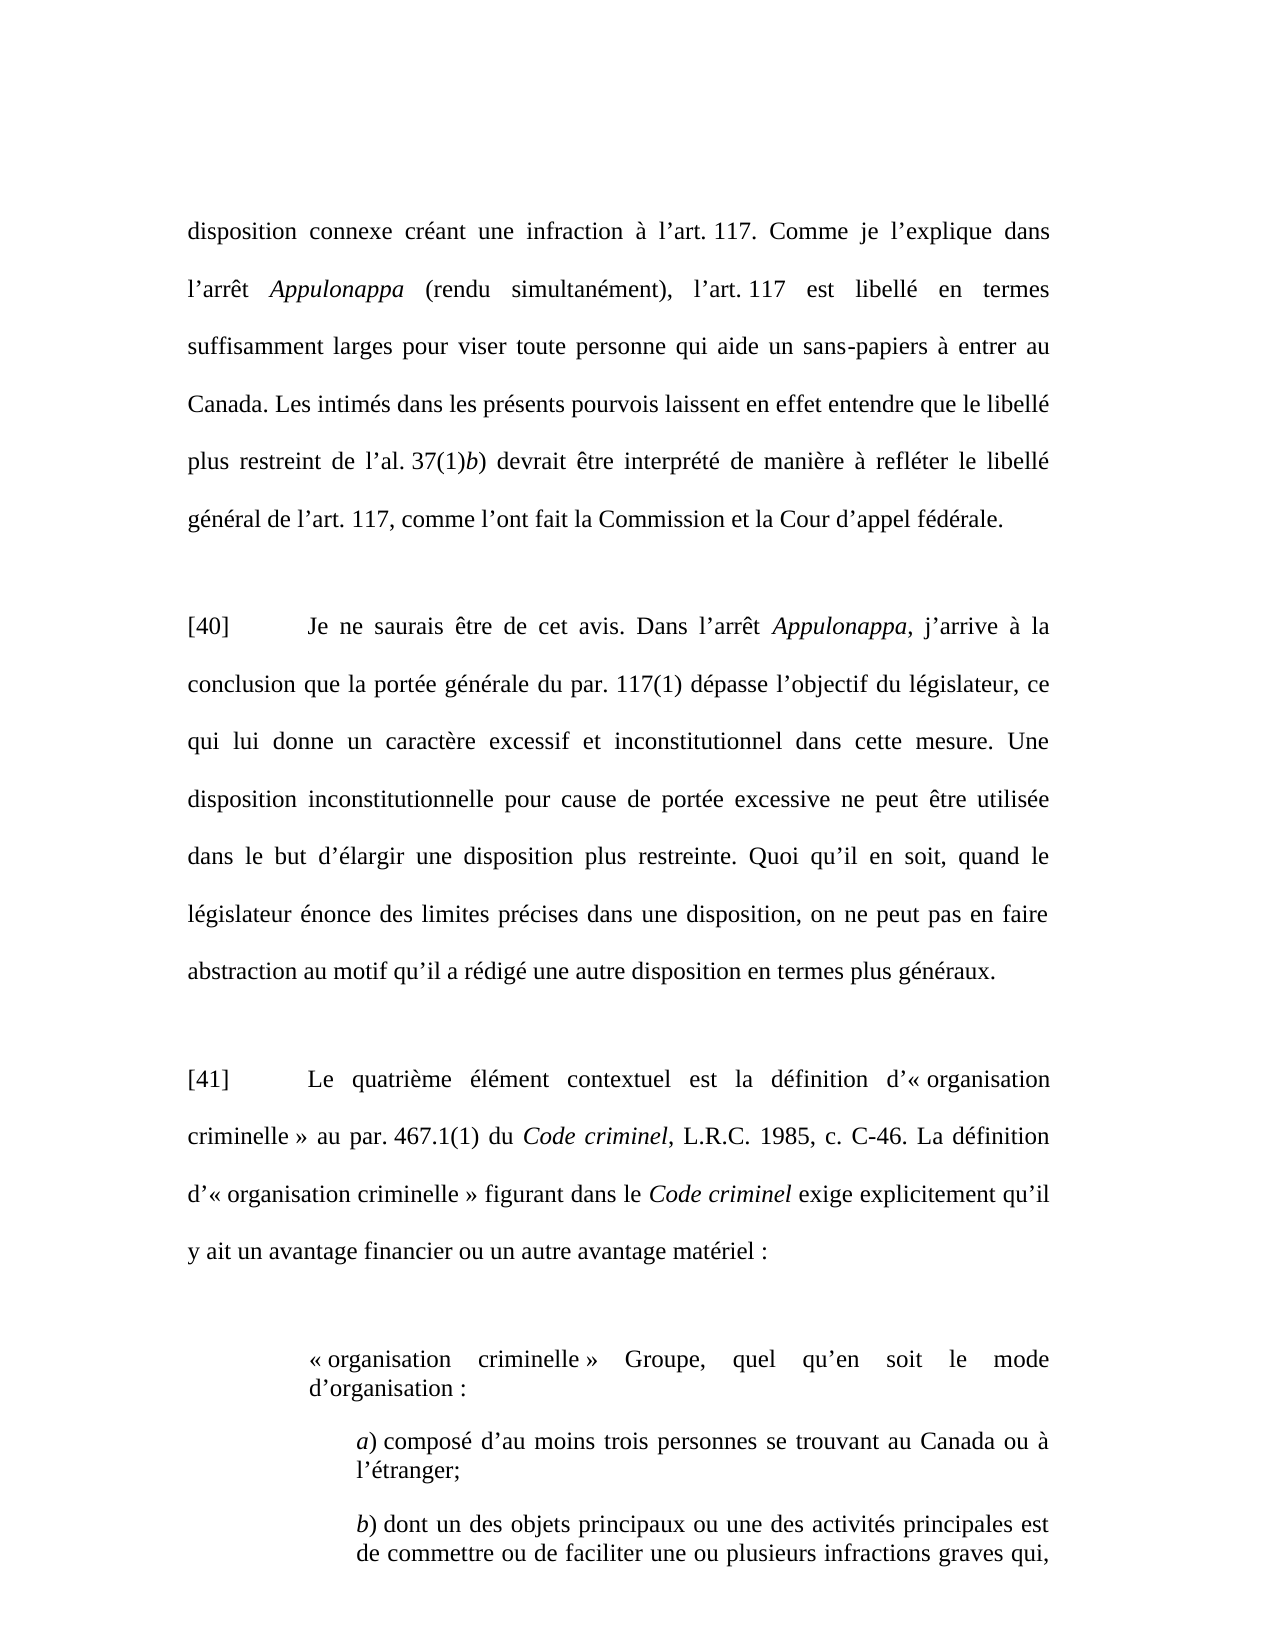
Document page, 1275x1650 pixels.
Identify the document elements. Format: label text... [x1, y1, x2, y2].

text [206, 1509, 1050, 1566]
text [187, 216, 1050, 533]
text « organisation criminelle » Groupe, quel qu’en soit le mode d’organisation : [187, 1344, 1050, 1401]
text a) composé d’au moins trois personnes se trouvant au Canada ou à l’étranger; [206, 1426, 1050, 1484]
text Je ne saurais être de cet avis. Dans l’arrêt Appulonappa, j’arrive à la conclusion que la portée générale du par. 117(1) dépasse l’objectif du législateur, ce qui lui donne un caractère excessif et inconstitutionnel dans cette mesure. Une disposition inconstitutionnelle pour cause de portée excessive ne peut être utilisée dans le but d’élargir une disposition plus restreinte. Quoi qu’il en soit, quand le législateur énonce des limites précises dans une disposition, on ne peut pas en faire abstraction au motif qu’il a rédigé une autre disposition en termes plus généraux. [187, 611, 1050, 985]
text Le quatrième élément contextuel est la définition d’« organisation criminelle » au par. 467.1(1) du Code criminel, L.R.C. 1985, c. C-46. La définition d’« organisation criminelle » figurant dans le Code criminel exige explicitement qu’il y ait un avantage financier ou un autre avantage matériel : [187, 1064, 1050, 1265]
